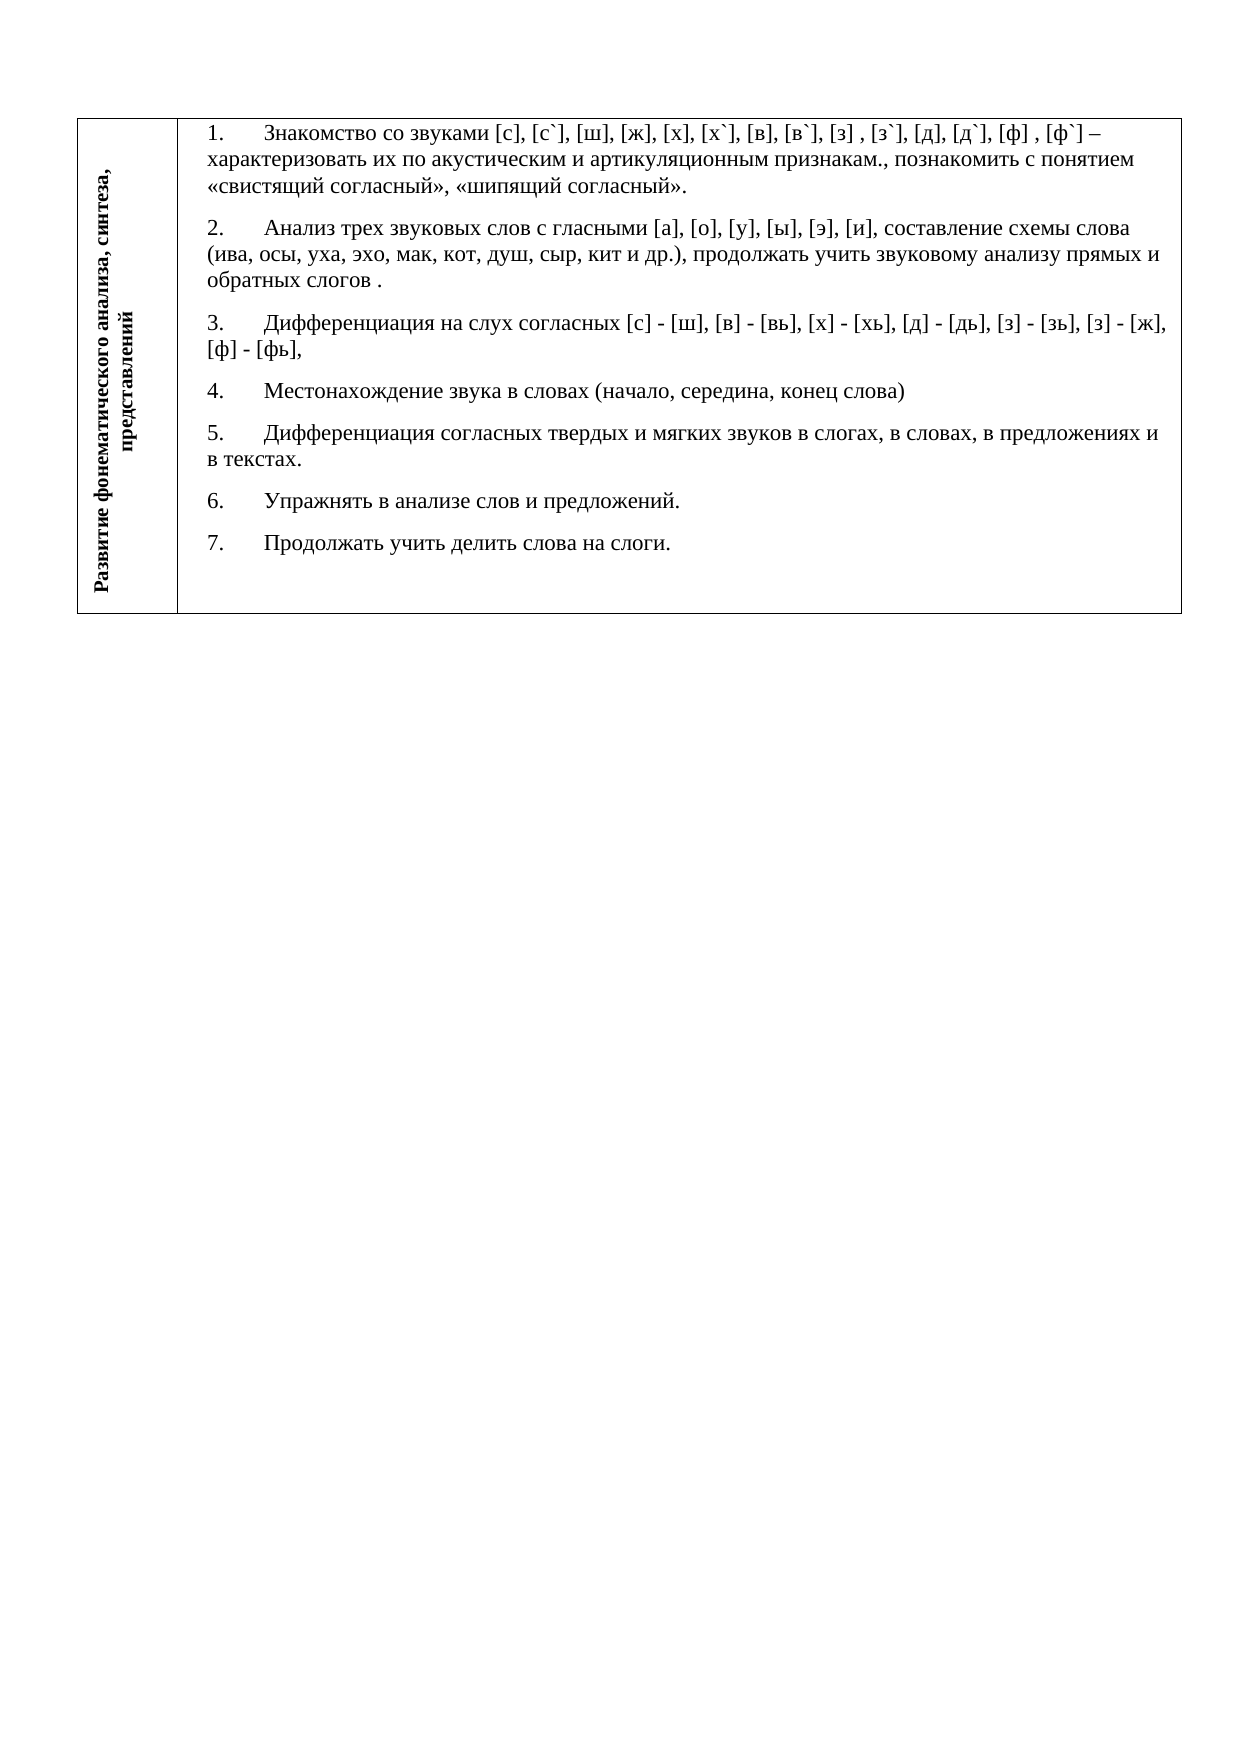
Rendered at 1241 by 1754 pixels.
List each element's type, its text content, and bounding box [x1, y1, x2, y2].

table_cell Развитие фонематического анализа, синтеза, представлений [78, 119, 177, 613]
table_cell Знакомство со звуками [с], [с`], [ш], [ж], [х], [х`], [в], [в`], [з] , [з`], [д], [д`], [ф] , [ф`] – характеризовать их по акустическим и артикуляционным признакам., познакомить с понятием «свистящий согласный», «шипящий согласный». Анализ трех звуковых слов с гласными [а], [о], [у], [ы], [э], [и], составление схемы слова (ива, осы, уха, эхо, мак, кот, душ, сыр, кит и др.), продолжать учить звуковому анализу прямых и обратных слогов . Дифференциация на слух согласных [с] - [ш], [в] - [вь], [х] - [хь], [д] - [дь], [з] - [зь], [з] - [ж], [ф] - [фь], Местонахождение звука в словах (начало, середина, конец слова) Дифференциация согласных твердых и мягких звуков в слогах, в словах, в предложениях и в текстах. Упражнять в анализе слов и предложений. Продолжать учить делить слова на слоги. [178, 119, 1181, 613]
